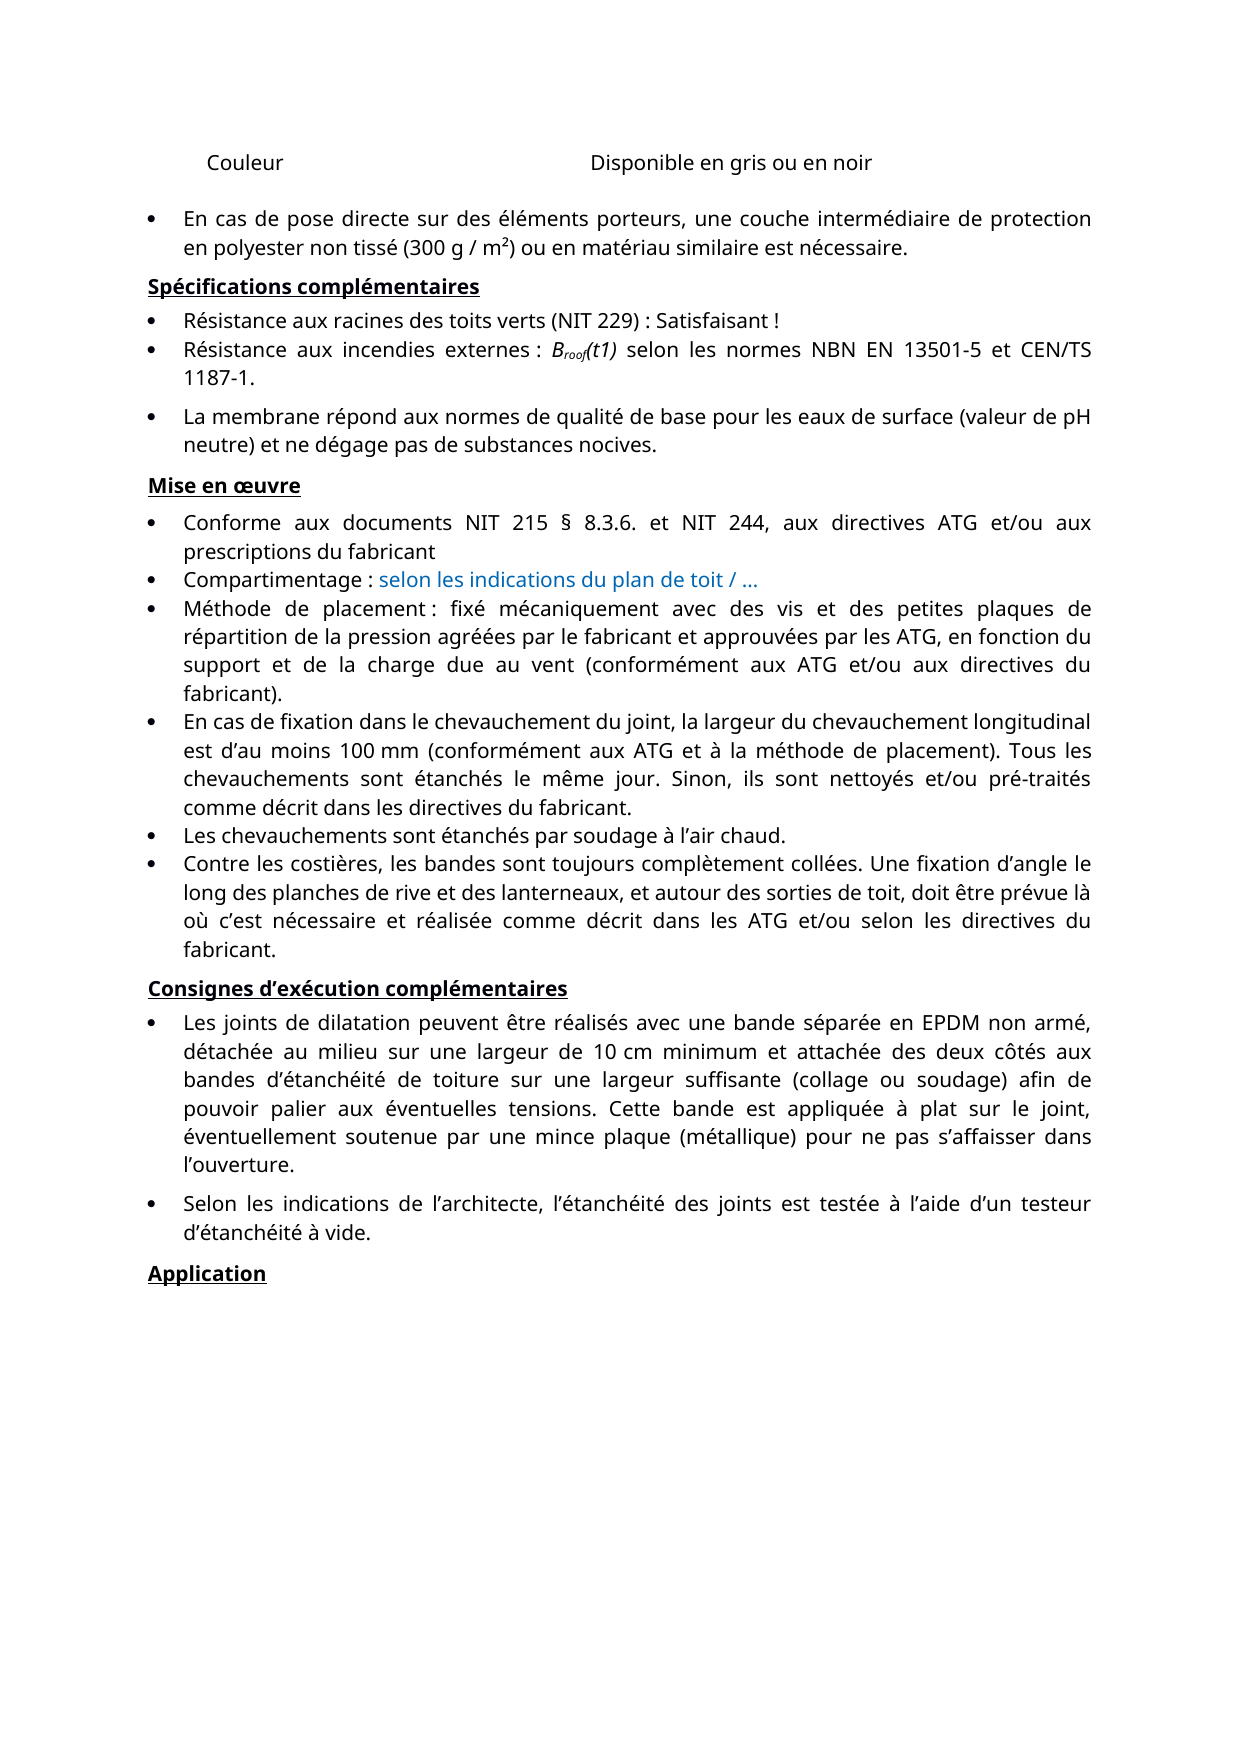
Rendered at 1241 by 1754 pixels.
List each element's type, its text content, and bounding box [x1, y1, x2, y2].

list Les joints de dilatation peuvent être réalisés avec une bande séparée en EPDM non armé, détachée au milieu sur une largeur de 10 cm minimum et attachée des deux côtés aux bandes d’étanchéité de toiture sur une largeur suffisante (collage ou soudage) afin de pouvoir palier aux éventuelles tensions. Cette bande est appliquée à plat sur le joint, éventuellement soutenue par une mince plaque (métallique) pour ne pas s’affaisser dans l’ouverture. [148, 1008, 1093, 1179]
list Les chevauchements sont étanchés par soudage à l’air chaud. [148, 821, 1093, 849]
subtitle Consignes d’exécution complémentaires [148, 974, 1093, 1002]
list Compartimentage : selon les indications du plan de toit / … [148, 565, 1093, 594]
list Selon les indications de l’architecte, l’étanchéité des joints est testée à l’aide d’un testeur d’étanchéité à vide. [148, 1189, 1093, 1246]
list En cas de pose directe sur des éléments porteurs, une couche intermédiaire de protection en polyester non tissé (300 g / m²) ou en matériau similaire est nécessaire. [148, 204, 1093, 261]
list Méthode de placement : fixé mécaniquement avec des vis et des petites plaques de répartition de la pression agréées par le fabricant et approuvées par les ATG, en fonction du support et de la charge due au vent (conformément aux ATG et/ou aux directives du fabricant). [148, 594, 1093, 707]
list Conforme aux documents NIT 215 § 8.3.6. et NIT 244, aux directives ATG et/ou aux prescriptions du fabricant [148, 508, 1093, 565]
list Application [148, 1259, 1093, 1287]
subtitle Spécifications complémentaires [148, 272, 1093, 300]
list En cas de fixation dans le chevauchement du joint, la largeur du chevauchement longitudinal est d’au moins 100 mm (conformément aux ATG et à la méthode de placement). Tous les chevauchements sont étanchés le même jour. Sinon, ils sont nettoyés et/ou pré-traités comme décrit dans les directives du fabricant. [148, 707, 1093, 821]
list Contre les costières, les bandes sont toujours complètement collées. Une fixation d’angle le long des planches de rive et des lanterneaux, et autour des sorties de toit, doit être prévue là où c’est nécessaire et réalisée comme décrit dans les ATG et/ou selon les directives du fabricant. [148, 849, 1093, 963]
list Résistance aux racines des toits verts (NIT 229) : Satisfaisant ! [148, 306, 1093, 335]
subtitle Mise en œuvre [148, 472, 1093, 500]
list La membrane répond aux normes de qualité de base pour les eaux de surface (valeur de pH neutre) et ne dégage pas de substances nocives. [148, 402, 1093, 459]
list Résistance aux incendies externes : Broof(t1) selon les normes NBN EN 13501-5 et CEN/TS 1187-1. [148, 335, 1093, 392]
list Couleur Disponible en gris ou en noir [206, 148, 1093, 176]
